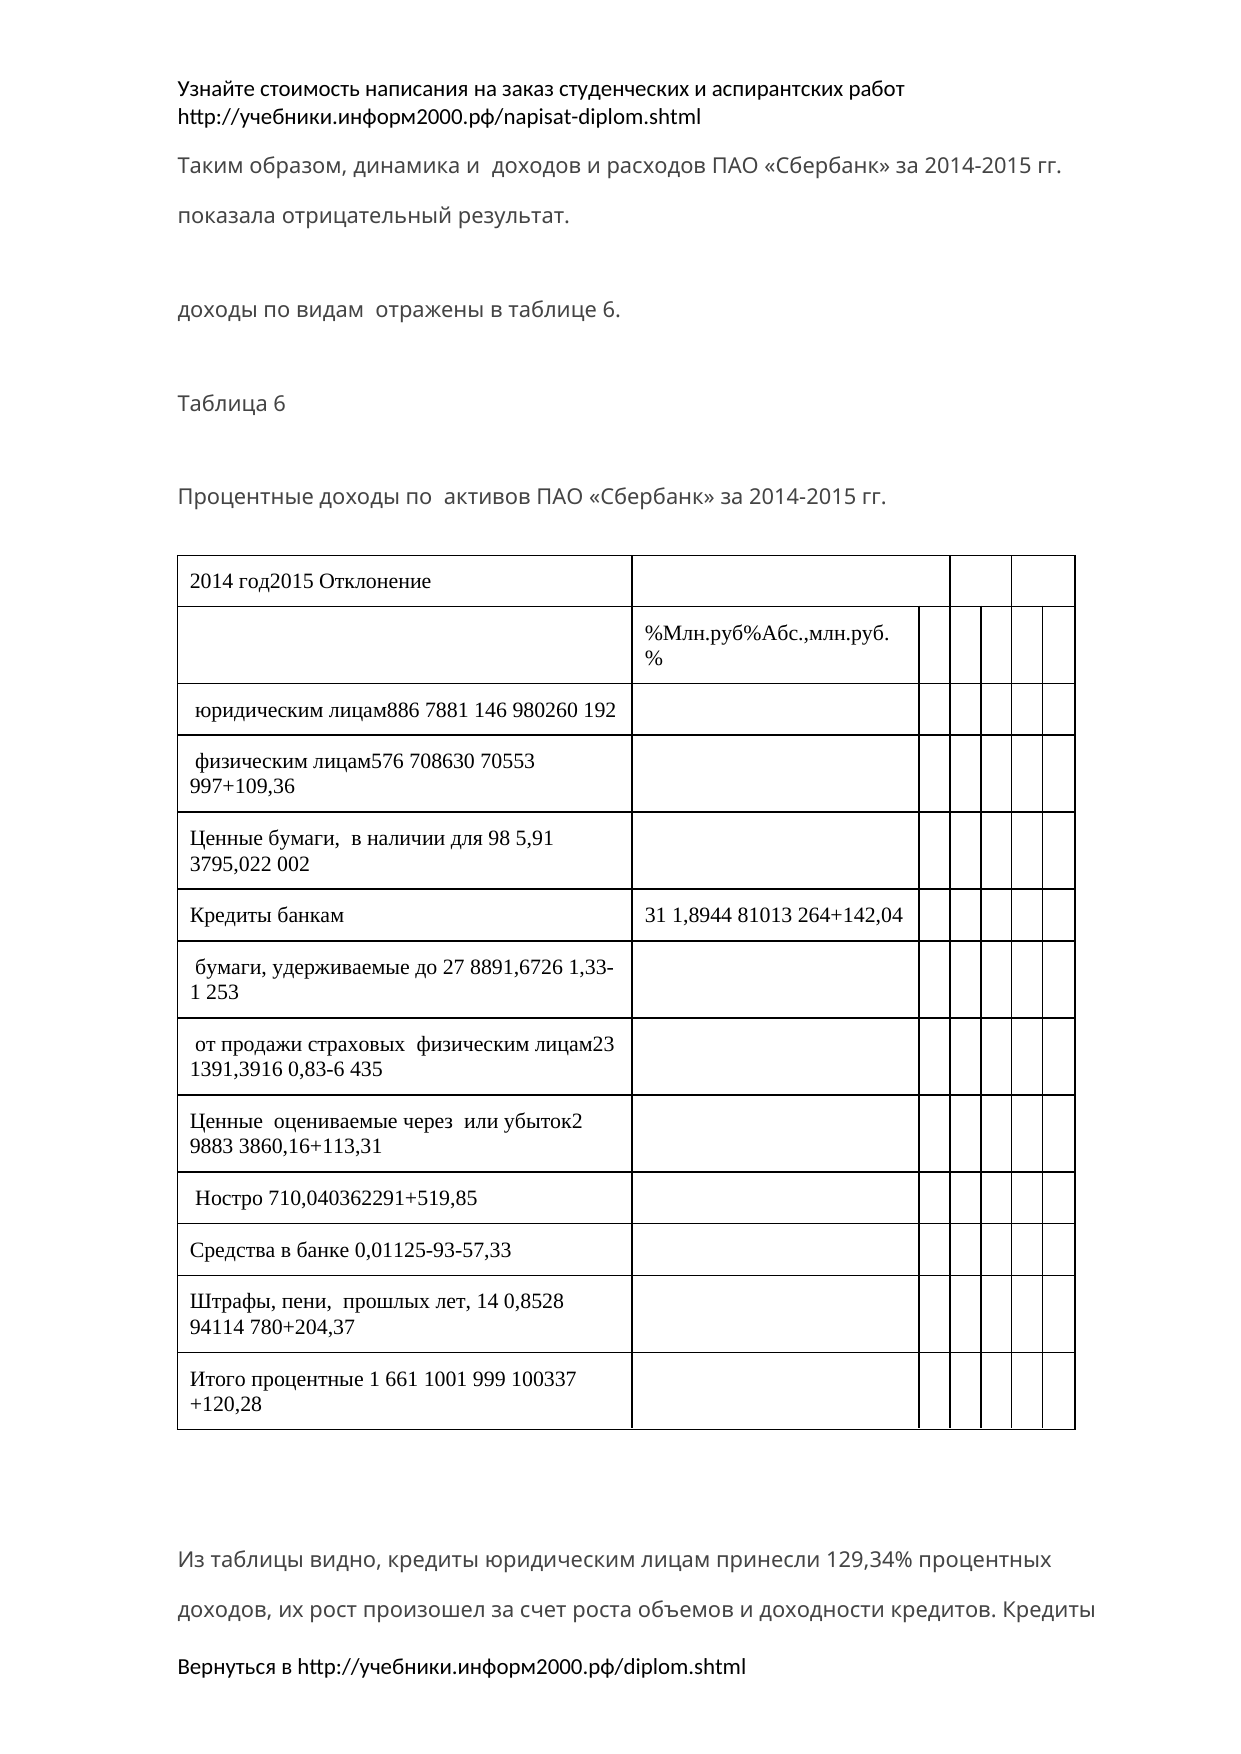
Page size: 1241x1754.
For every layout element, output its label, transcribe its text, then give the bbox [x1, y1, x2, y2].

table_cell [982, 890, 1011, 940]
table_cell Итого процентные 1 661 1001 999 100337 +120,28 [178, 1353, 631, 1428]
table_cell [920, 1276, 949, 1351]
table_header 2014 год2015 Отклонение [178, 556, 631, 606]
table_cell [633, 1276, 918, 1351]
table_cell [633, 1353, 918, 1428]
table_cell [1043, 684, 1074, 734]
table_cell [951, 684, 980, 734]
table_cell [1012, 1353, 1042, 1428]
table_cell [951, 1224, 980, 1274]
table_cell [1012, 813, 1042, 888]
table_cell [1012, 1173, 1042, 1223]
table_header [951, 556, 1011, 606]
table_cell [920, 890, 949, 940]
table_header [1012, 556, 1074, 606]
table_cell [951, 1019, 980, 1094]
table_cell [951, 607, 980, 682]
table_cell [982, 607, 1011, 682]
text доходы по видам отражены в таблице 6. [177, 273, 1152, 323]
table_cell бумаги, удерживаемые до 27 8891,6726 1,33-1 253 [178, 942, 631, 1017]
table_cell [633, 1173, 918, 1223]
table_cell [1043, 1173, 1074, 1223]
table_cell [951, 942, 980, 1017]
table_cell [982, 1019, 1011, 1094]
table_cell [951, 1353, 980, 1428]
table_cell [1012, 684, 1042, 734]
table_cell [1043, 890, 1074, 940]
table_cell [1043, 607, 1074, 682]
table_cell [951, 1173, 980, 1223]
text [177, 1524, 1152, 1624]
text Таким образом, динамика и доходов и расходов ПАО «Сбербанк» за 2014-2015 гг. показала отрицательный результат. [177, 130, 1152, 230]
table_cell Ценные оцениваемые через или убыток2 9883 3860,16+113,31 [178, 1096, 631, 1171]
table_cell [1012, 736, 1042, 811]
table_cell [1043, 1353, 1074, 1428]
text Процентные доходы по активов ПАО «Сбербанк» за 2014-2015 гг. [177, 461, 1152, 511]
table_cell [982, 684, 1011, 734]
table_cell [982, 736, 1011, 811]
table_cell Средства в банке 0,01125-93-57,33 [178, 1224, 631, 1274]
table_cell [1043, 1096, 1074, 1171]
table_cell [920, 1096, 949, 1171]
table_cell [982, 1353, 1011, 1428]
table_cell [1012, 1276, 1042, 1351]
table_cell [951, 1096, 980, 1171]
table_cell [920, 1353, 949, 1428]
table_cell [982, 1276, 1011, 1351]
table_cell Штрафы, пени, прошлых лет, 14 0,8528 94114 780+204,37 [178, 1276, 631, 1351]
table_cell [920, 736, 949, 811]
table_cell [1043, 1019, 1074, 1094]
table_cell [1012, 1019, 1042, 1094]
table_cell [951, 736, 980, 811]
table_cell [920, 942, 949, 1017]
table_cell [951, 813, 980, 888]
table_cell Ностро 710,040362291+519,85 [178, 1173, 631, 1223]
table_cell %Млн.руб%Абс.,млн.руб. % [633, 607, 918, 682]
table_cell [1043, 736, 1074, 811]
table_cell [178, 607, 631, 682]
table_cell [951, 1276, 980, 1351]
table_cell Кредиты банкам [178, 890, 631, 940]
table_cell [920, 1019, 949, 1094]
table_cell [633, 1096, 918, 1171]
table_cell Ценные бумаги, в наличии для 98 5,91 3795,022 002 [178, 813, 631, 888]
table_header [633, 556, 949, 606]
table_cell [1043, 942, 1074, 1017]
table_cell [920, 607, 949, 682]
table_cell [1043, 1276, 1074, 1351]
table_cell [633, 1224, 918, 1274]
table_cell [633, 813, 918, 888]
table_cell [982, 1224, 1011, 1274]
table_cell [1012, 1096, 1042, 1171]
table_cell [1012, 942, 1042, 1017]
table_cell [982, 1173, 1011, 1223]
table_cell [982, 1096, 1011, 1171]
text Таблица 6 [177, 367, 1152, 417]
table_cell [982, 813, 1011, 888]
table_cell [633, 684, 918, 734]
table_cell [951, 890, 980, 940]
table_cell [920, 1224, 949, 1274]
table_cell [633, 942, 918, 1017]
table_cell [1012, 890, 1042, 940]
table_cell [982, 942, 1011, 1017]
table_cell [920, 1173, 949, 1223]
table_cell [633, 736, 918, 811]
table_cell [920, 813, 949, 888]
table_cell [920, 684, 949, 734]
table_cell 31 1,8944 81013 264+142,04 [633, 890, 918, 940]
table_cell от продажи страховых физическим лицам23 1391,3916 0,83-6 435 [178, 1019, 631, 1094]
table_cell [1043, 1224, 1074, 1274]
table_cell [1012, 1224, 1042, 1274]
table_cell [633, 1019, 918, 1094]
table_cell юридическим лицам886 7881 146 980260 192 [178, 684, 631, 734]
table_cell [1043, 813, 1074, 888]
table_cell [1012, 607, 1042, 682]
table_cell физическим лицам576 708630 70553 997+109,36 [178, 736, 631, 811]
